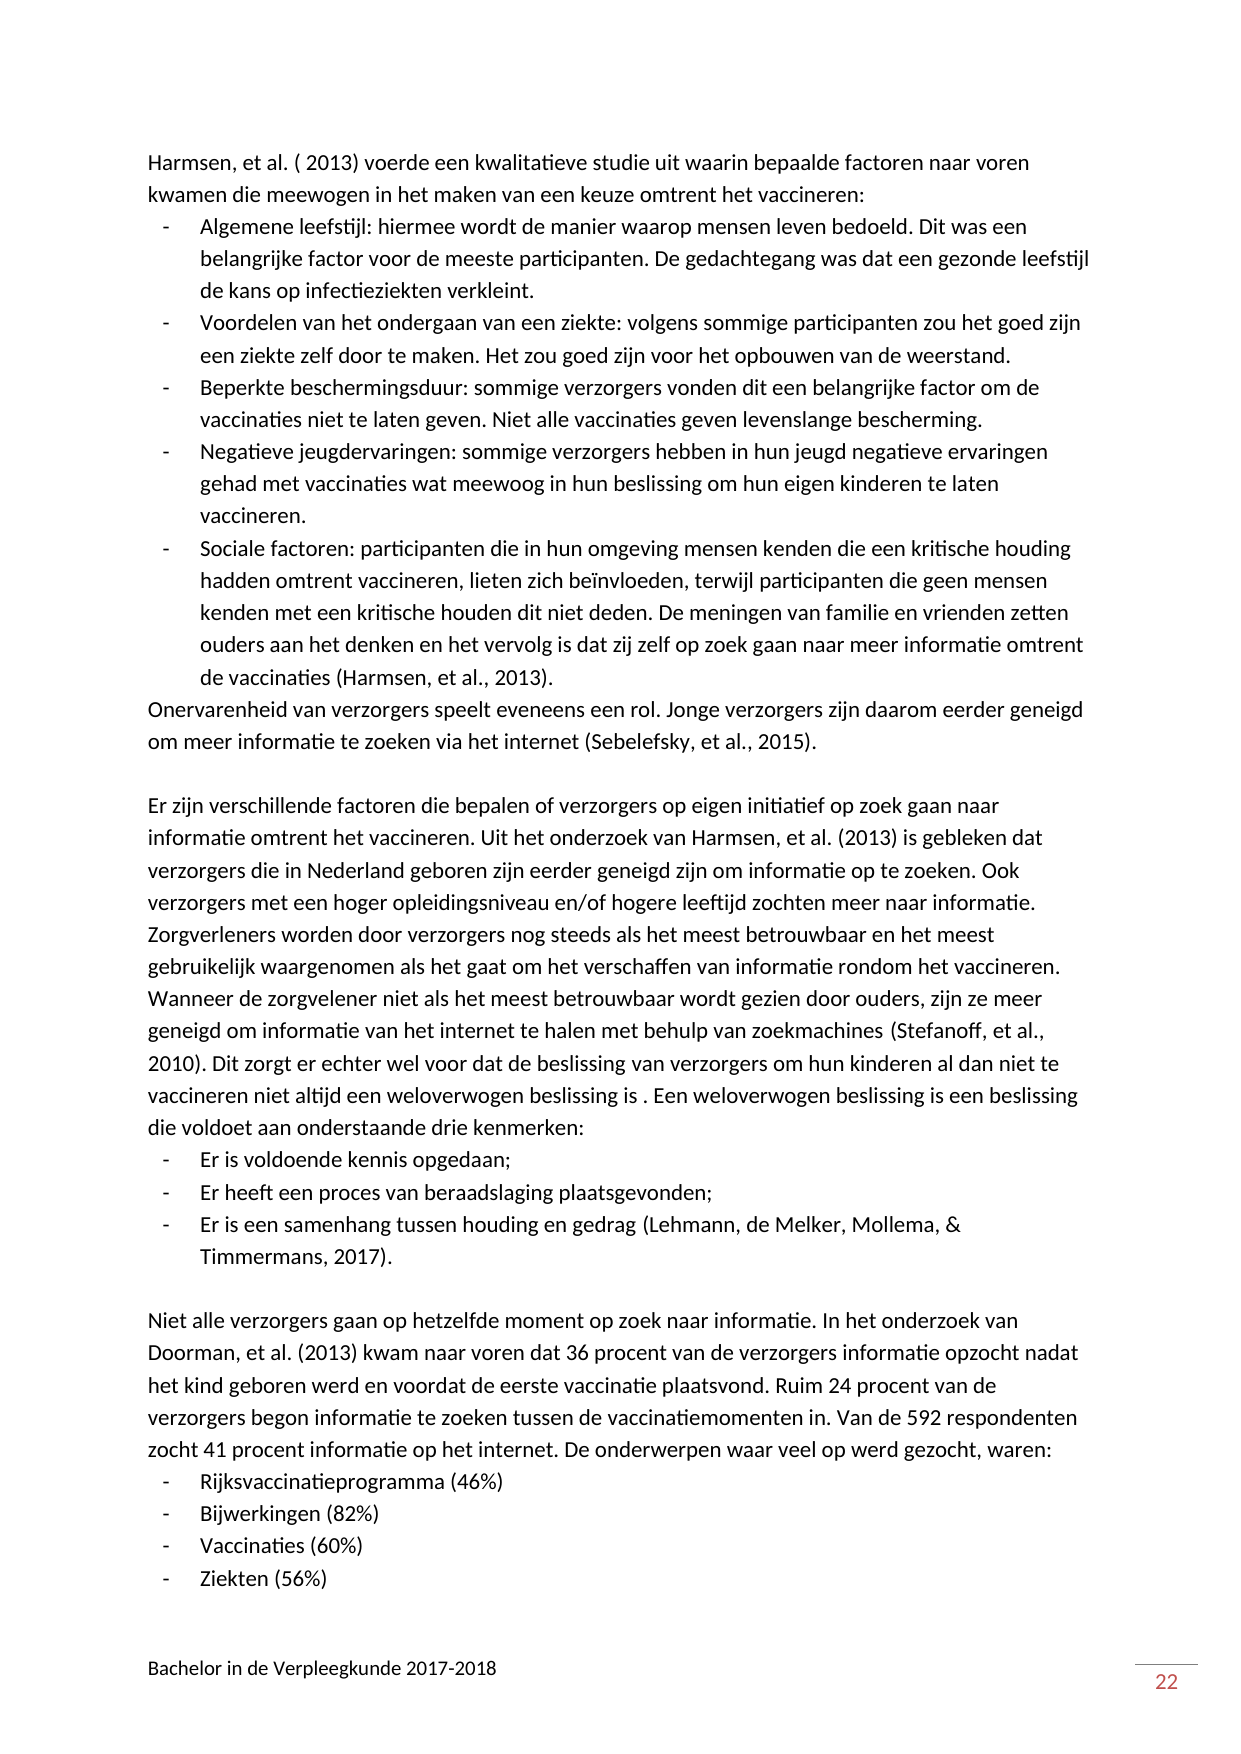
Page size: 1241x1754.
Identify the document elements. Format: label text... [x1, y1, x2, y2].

list Bijwerkingen (82%) [162, 1499, 1093, 1527]
text Niet alle verzorgers gaan op hetzelfde moment op zoek naar informatie. In het onderzoek van Doorman, et al. (2013) kwam naar voren dat 36 procent van de verzorgers informatie opzocht nadat het kind geboren werd en voordat de eerste vaccinatie plaatsvond. Ruim 24 procent van de verzorgers begon informatie te zoeken tussen de vaccinatiemomenten in. Van de 592 respondenten zocht 41 procent informatie op het internet. De onderwerpen waar veel op werd gezocht, waren: [148, 1306, 1093, 1463]
text Harmsen, et al. ( 2013) voerde een kwalitatieve studie uit waarin bepaalde factoren naar voren kwamen die meewogen in het maken van een keuze omtrent het vaccineren: [148, 148, 1093, 208]
list Ziekten (56%) [162, 1564, 1093, 1592]
list Algemene leefstijl: hiermee wordt de manier waarop mensen leven bedoeld. Dit was een belangrijke factor voor de meeste participanten. De gedachtegang was dat een gezonde leefstijl de kans op infectieziekten verkleint. [162, 212, 1093, 304]
list Vaccinaties (60%) [162, 1532, 1093, 1560]
list Er is voldoende kennis opgedaan; [162, 1145, 1093, 1173]
text Er zijn verschillende factoren die bepalen of verzorgers op eigen initiatief op zoek gaan naar informatie omtrent het vaccineren. Uit het onderzoek van Harmsen, et al. (2013) is gebleken dat verzorgers die in Nederland geboren zijn eerder geneigd zijn om informatie op te zoeken. Ook verzorgers met een hoger opleidingsniveau en/of hogere leeftijd zochten meer naar informatie. [148, 791, 1093, 916]
list Er heeft een proces van beraadslaging plaatsgevonden; [162, 1178, 1093, 1206]
text Onervarenheid van verzorgers speelt eveneens een rol. Jonge verzorgers zijn daarom eerder geneigd om meer informatie te zoeken via het internet (Sebelefsky, et al., 2015). [148, 695, 1093, 755]
text Zorgverleners worden door verzorgers nog steeds als het meest betrouwbaar en het meest gebruikelijk waargenomen als het gaat om het verschaffen van informatie rondom het vaccineren. Wanneer de zorgvelener niet als het meest betrouwbaar wordt gezien door ouders, zijn ze meer geneigd om informatie van het internet te halen met behulp van zoekmachines . Dit zorgt er echter wel voor dat de beslissing van verzorgers om hun kinderen al dan niet te vaccineren niet altijd een weloverwogen beslissing is . Een weloverwogen beslissing is een beslissing die voldoet aan onderstaande drie kenmerken: [148, 920, 1093, 1141]
list Er is een samenhang tussen houding en gedrag . [162, 1210, 1093, 1270]
list Beperkte beschermingsduur: sommige verzorgers vonden dit een belangrijke factor om de vaccinaties niet te laten geven. Niet alle vaccinaties geven levenslange bescherming. [162, 373, 1093, 433]
list Sociale factoren: participanten die in hun omgeving mensen kenden die een kritische houding hadden omtrent vaccineren, lieten zich beïnvloeden, terwijl participanten die geen mensen kenden met een kritische houden dit niet deden. De meningen van familie en vrienden zetten ouders aan het denken en het vervolg is dat zij zelf op zoek gaan naar meer informatie omtrent de vaccinaties (Harmsen, et al., 2013). [162, 534, 1093, 691]
list Negatieve jeugdervaringen: sommige verzorgers hebben in hun jeugd negatieve ervaringen gehad met vaccinaties wat meewoog in hun beslissing om hun eigen kinderen te laten vaccineren. [162, 437, 1093, 530]
list Rijksvaccinatieprogramma (46%) [162, 1467, 1093, 1495]
list Voordelen van het ondergaan van een ziekte: volgens sommige participanten zou het goed zijn een ziekte zelf door te maken. Het zou goed zijn voor het opbouwen van de weerstand. [162, 308, 1093, 369]
